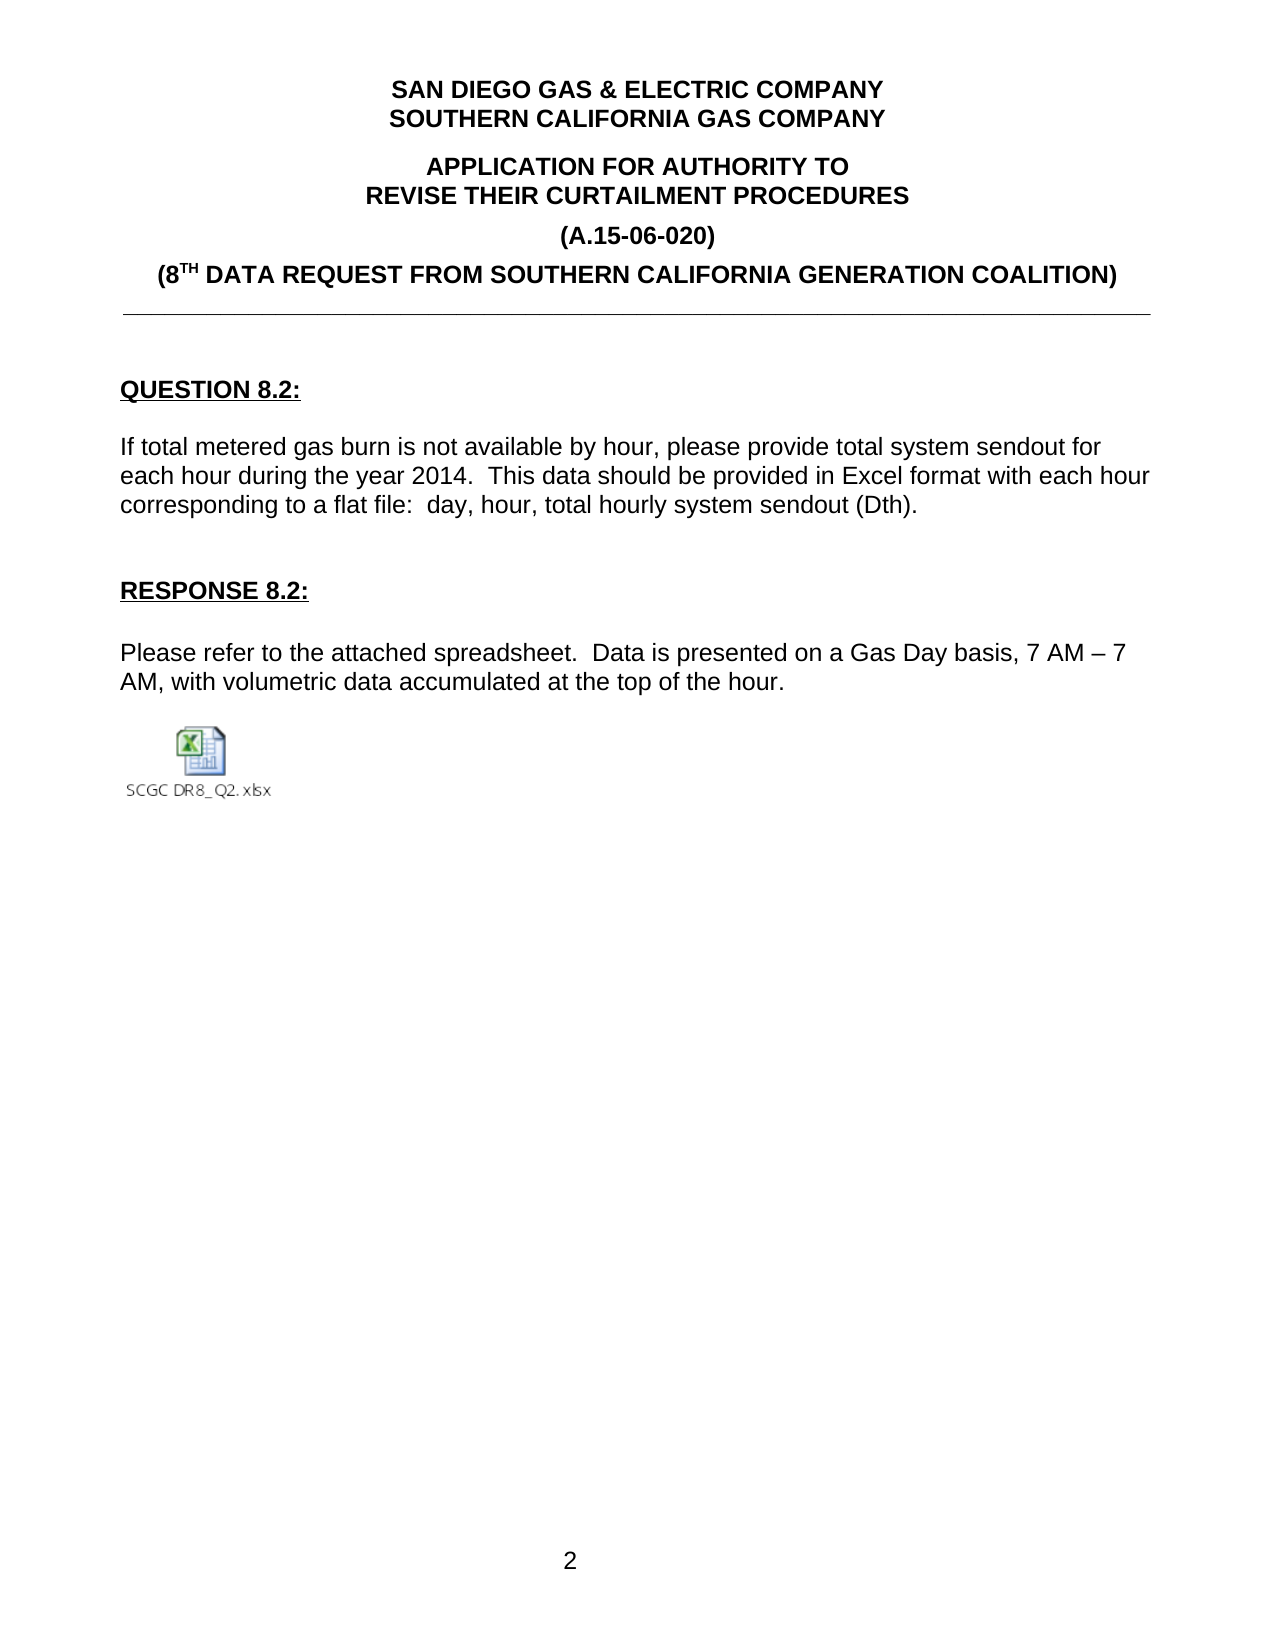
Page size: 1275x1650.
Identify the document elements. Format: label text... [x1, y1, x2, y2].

text RESPONSE 8.2: [120, 576, 1155, 605]
text QUESTION 8.2: [120, 375, 1155, 403]
text If total metered gas burn is not available by hour, please provide total system sendout for each hour during the year 2014. This data should be provided in Excel format with each hour corresponding to a flat file: day, hour, total hourly system sendout (Dth). [120, 432, 1155, 518]
text Please refer to the attached spreadsheet. Data is presented on a Gas Day basis, 7 AM – 7 AM, with volumetric data accumulated at the top of the hour. [120, 638, 1155, 696]
